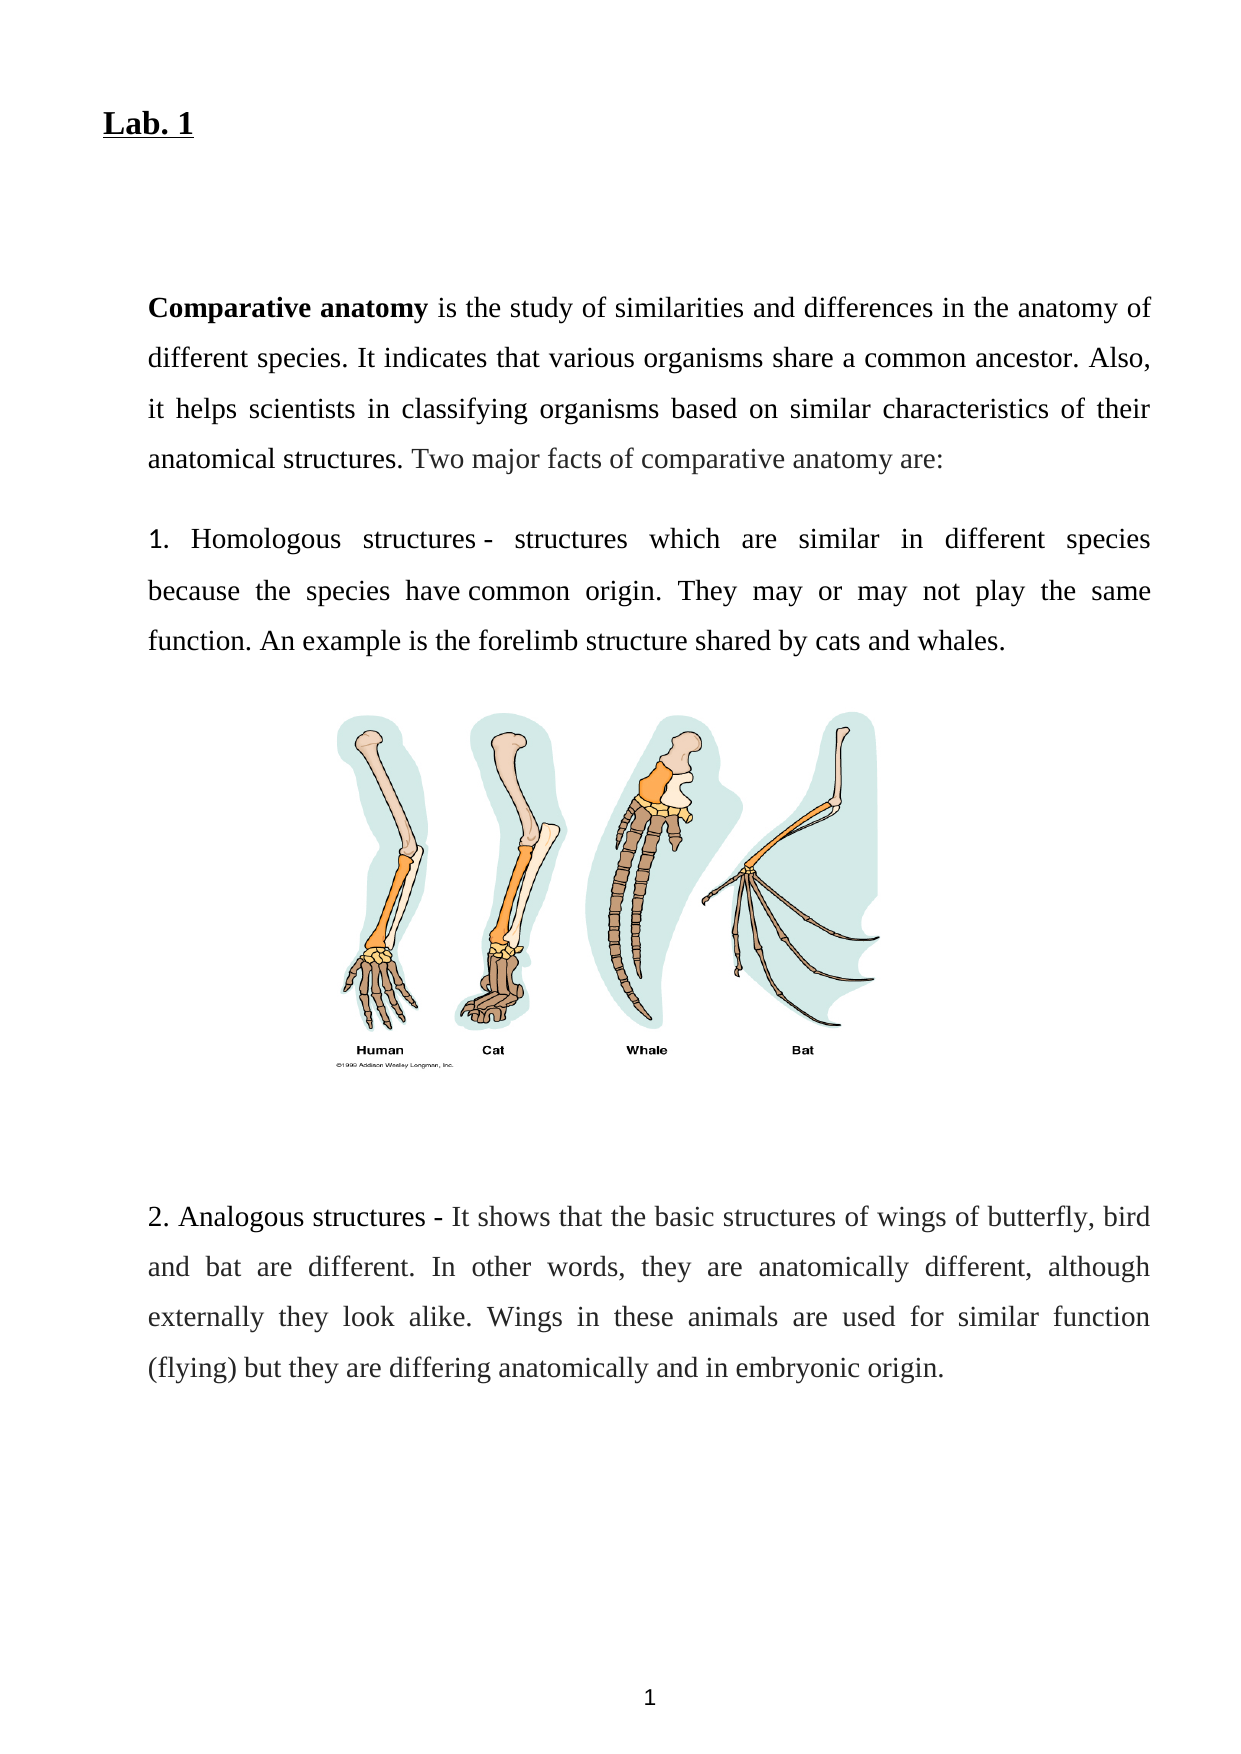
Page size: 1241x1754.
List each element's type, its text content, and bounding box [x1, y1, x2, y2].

text 1. Homologous structures - structures which are similar in different species because the species have common origin. They may or may not play the same function. An example is the forelimb structure shared by cats and whales. [148, 521, 1152, 657]
text Comparative anatomy is the study of similarities and differences in the anatomy of different species. It indicates that various organisms share a common ancestor. Also, it helps scientists in classifying organisms based on similar characteristics of their anatomical structures. Two major facts of comparative anatomy are: [148, 290, 1152, 474]
picture [325, 702, 894, 1077]
text Lab. 1 [103, 103, 1202, 142]
text 2. Analogous structures - It shows that the basic structures of wings of butterfly, bird and bat are different. In other words, they are anatomically different, although externally they look alike. Wings in these animals are used for similar function (flying) but they are differing anatomically and in embryonic origin. [148, 1199, 1152, 1383]
